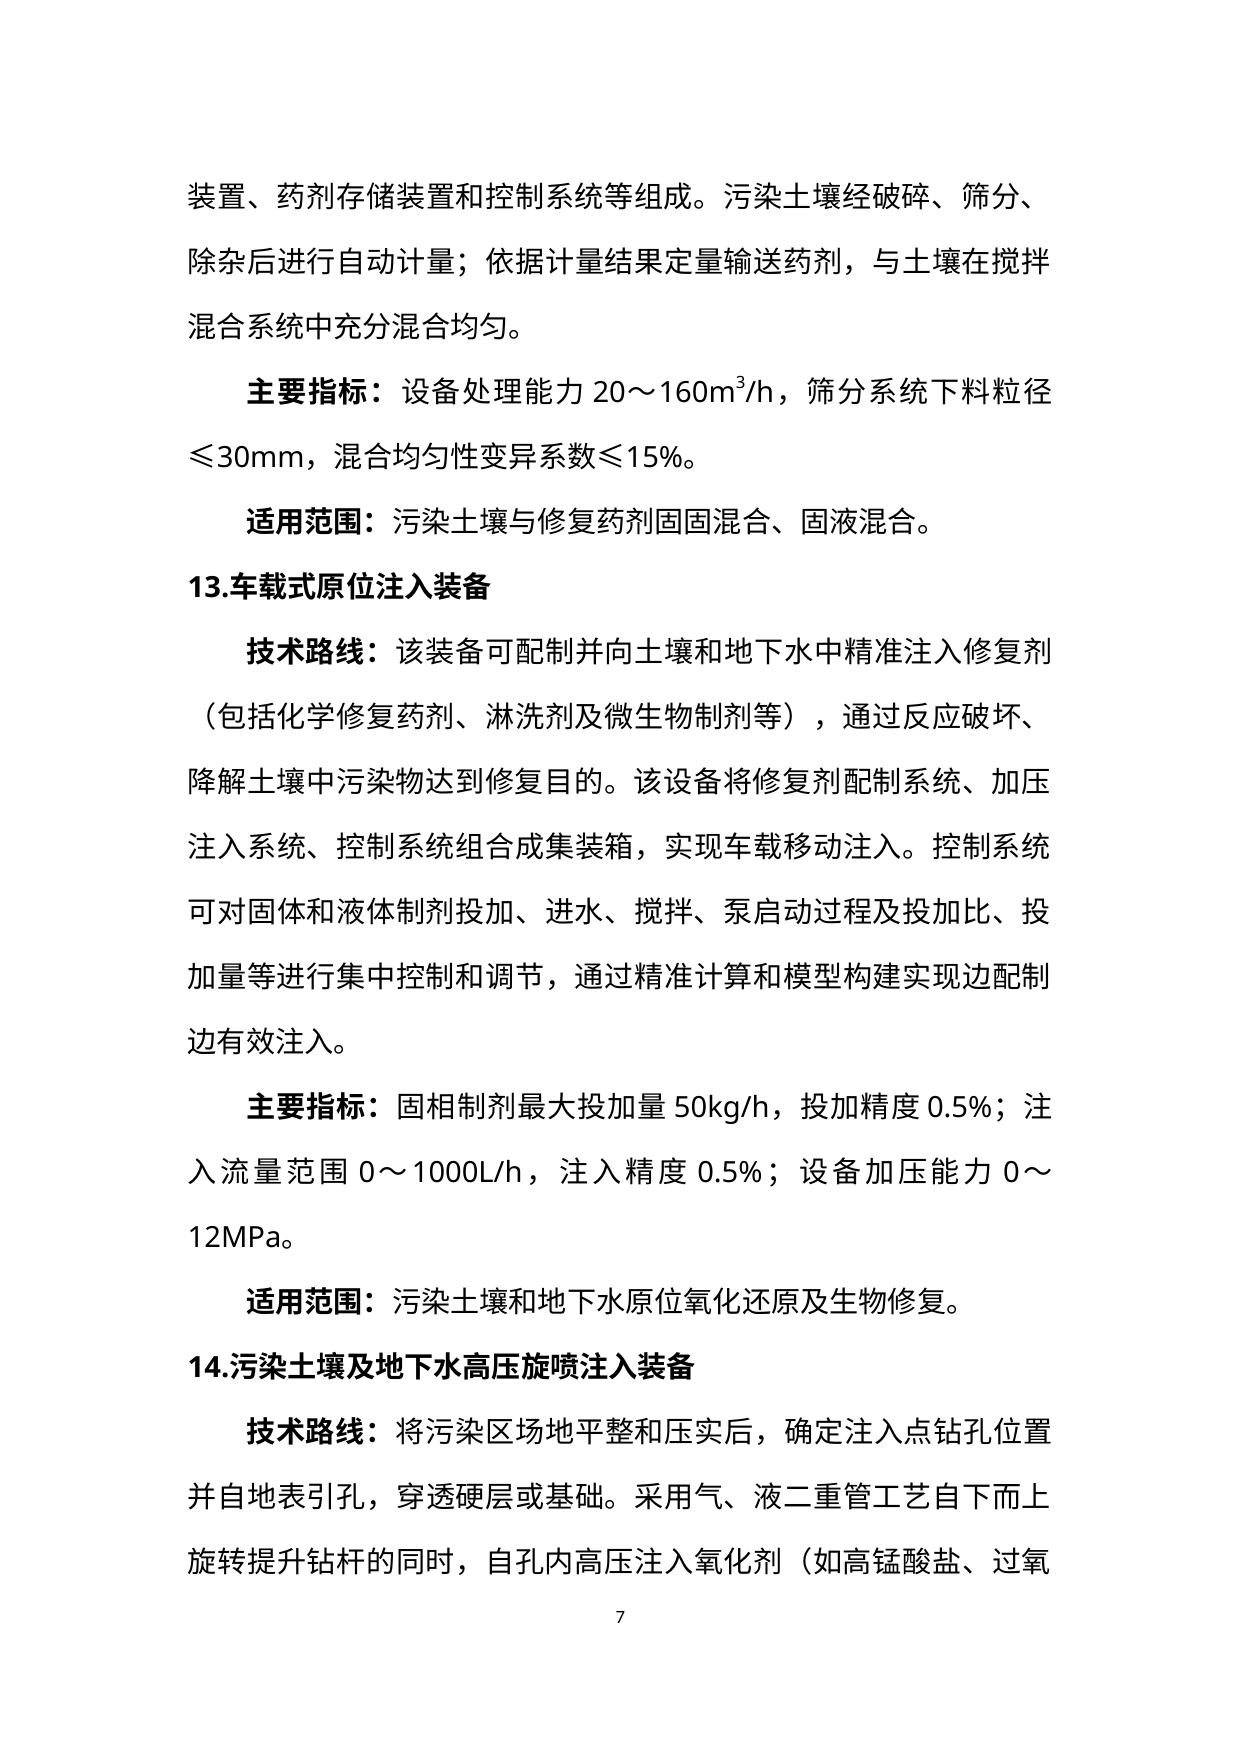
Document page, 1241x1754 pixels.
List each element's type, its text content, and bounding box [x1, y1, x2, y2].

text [187, 1397, 1053, 1592]
text 主要指标：固相制剂最大投加量50kg/h，投加精度0.5%；注入流量范围0～1000L/h，注入精度0.5%；设备加压能力0～12MPa。 [187, 1072, 1053, 1267]
text 适用范围：污染土壤和地下水原位氧化还原及生物修复。 [187, 1267, 1053, 1332]
text 14.污染土壤及地下水高压旋喷注入装备 [187, 1332, 1053, 1397]
text 技术路线：该装备可配制并向土壤和地下水中精准注入修复剂（包括化学修复药剂、淋洗剂及微生物制剂等），通过反应破坏、降解土壤中污染物达到修复目的。该设备将修复剂配制系统、加压注入系统、控制系统组合成集装箱，实现车载移动注入。控制系统可对固体和液体制剂投加、进水、搅拌、泵启动过程及投加比、投加量等进行集中控制和调节，通过精准计算和模型构建实现边配制边有效注入。 [187, 617, 1053, 1072]
text 主要指标：设备处理能力20～160m3/h，筛分系统下料粒径≤30mm，混合均匀性变异系数≤15%。 [187, 357, 1053, 487]
text 适用范围：污染土壤与修复药剂固固混合、固液混合。 [187, 487, 1053, 552]
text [187, 162, 1053, 357]
text 13.车载式原位注入装备 [187, 552, 1053, 617]
